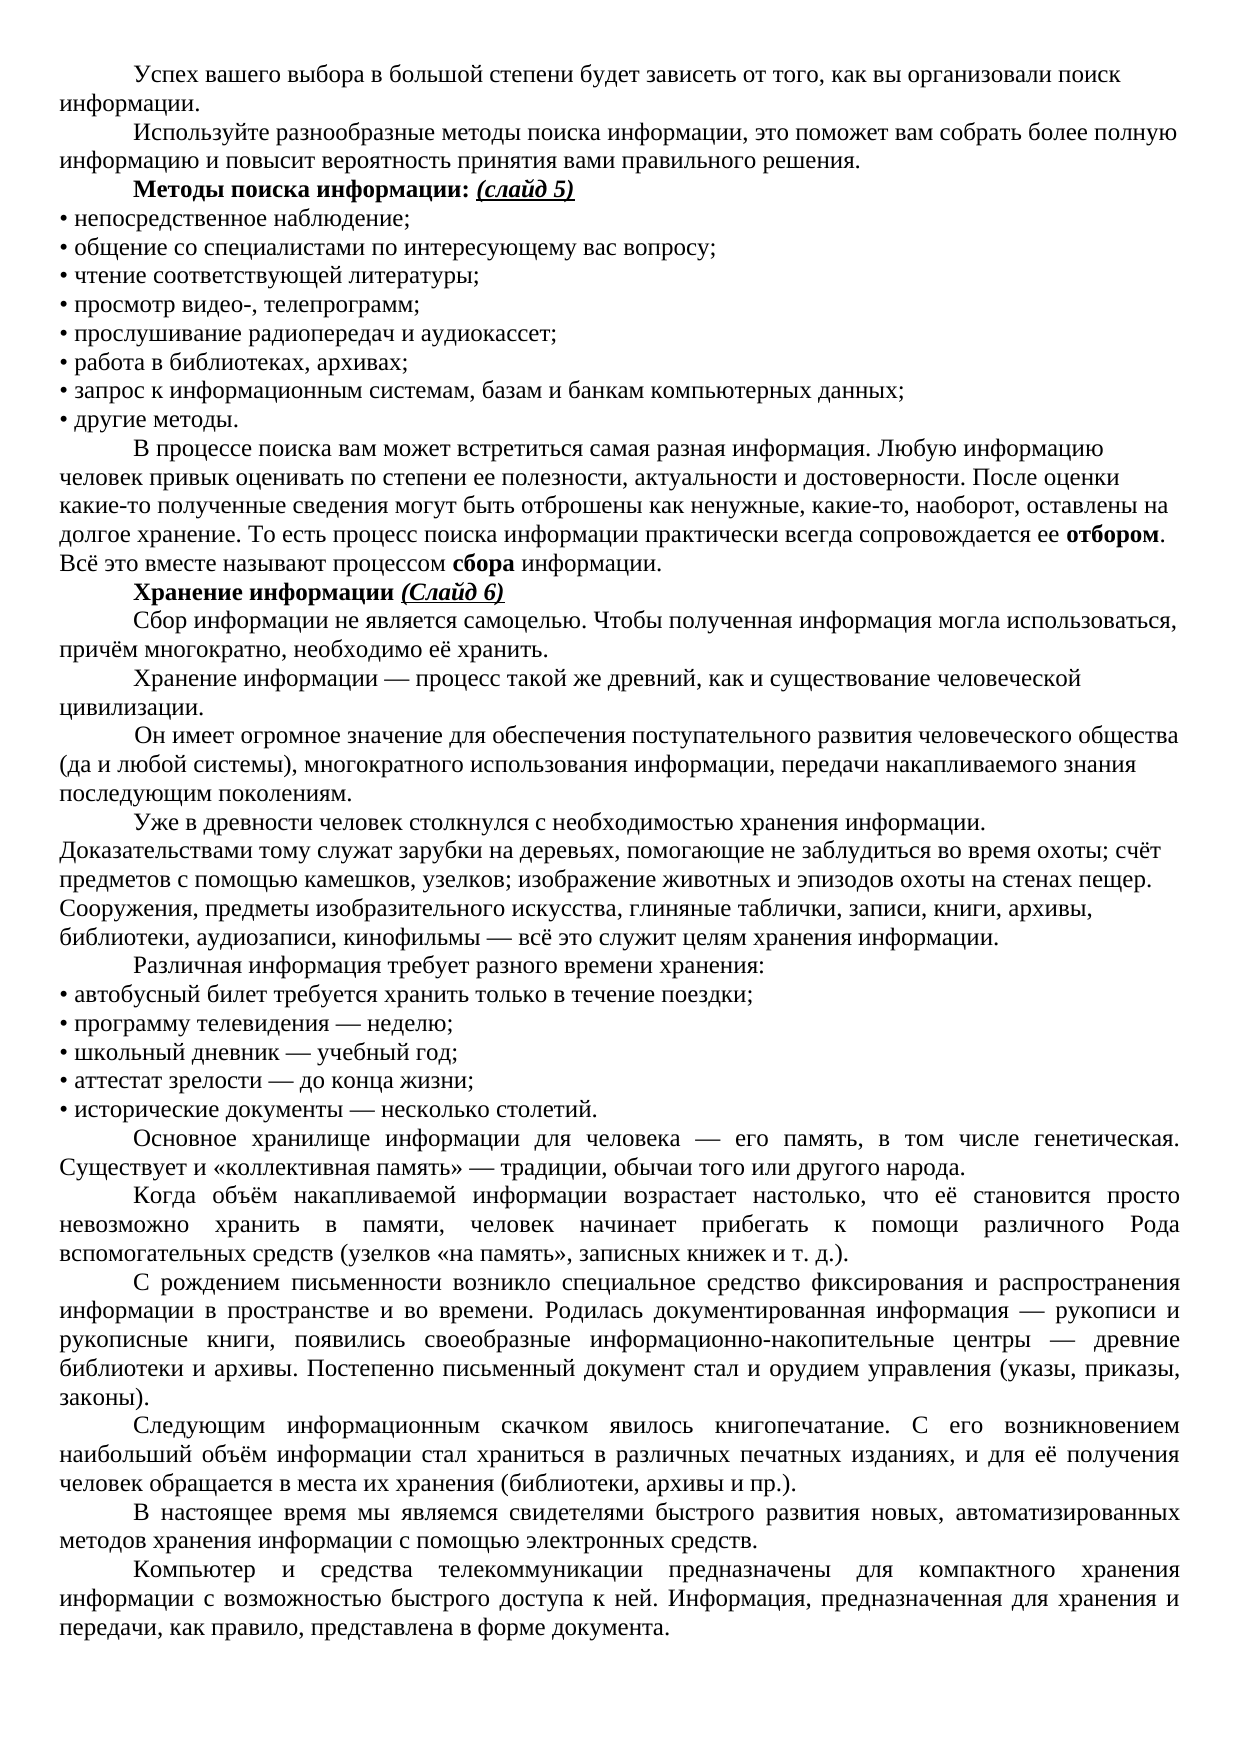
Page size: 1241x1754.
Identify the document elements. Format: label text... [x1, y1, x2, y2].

text Методы поиска информации: (слайд 5) [59, 174, 1181, 203]
text • непосредственное наблюдение; • общение со специалистами по интересующему вас вопросу; • чтение соответствующей литературы; • просмотр видео-, телепрограмм; • прослушивание радиопередач и аудиокассет; • работа в библиотеках, архивах; • запрос к информационным системам, базам и банкам компьютерных данных; • другие методы. [59, 203, 1181, 433]
text • автобусный билет требуется хранить только в течение поездки; • программу телевидения — неделю; • школьный дневник — учебный год; • аттестат зрелости — до конца жизни; • исторические документы — несколько столетий. [59, 979, 1181, 1123]
text Хранение информации — процесс такой же древний, как и существование человеческой цивилизации. [59, 663, 1181, 720]
text Основное хранилище информации для человека — его память, в том числе генетическая. Существует и «коллективная память» — традиции, обычаи того или другого народа. [59, 1123, 1181, 1180]
text Успех вашего выбора в большой степени будет зависеть от того, как вы организовали поиск информации. [59, 59, 1181, 117]
text Сбор информации не является самоцелью. Чтобы полученная информация могла использоваться, причём многократно, необходимо её хранить. [59, 605, 1181, 663]
text С рождением письменности возникло специальное средство фиксирования и распространения информации в пространстве и во времени. Родилась документированная информация — рукописи и рукописные книги, появились своеобразные информационно-накопительные центры — древние библиотеки и архивы. Постепенно письменный документ стал и орудием управления (указы, приказы, законы). [59, 1267, 1181, 1410]
text Он имеет огромное значение для обеспечения поступательного развития человеческого общества (да и любой системы), многократного использования информации, передачи накапливаемого знания последующим поколениям. [59, 720, 1181, 807]
text Различная информация требует разного времени хранения: [59, 950, 1181, 979]
text В настоящее время мы являемся свидетелями быстрого развития новых, автоматизированных методов хранения информации с помощью электронных средств. [59, 1497, 1181, 1554]
text Компьютер и средства телекоммуникации предназначены для компактного хранения информации с возможностью быстрого доступа к ней. Информация, предназначенная для хранения и передачи, как правило, представлена в форме документа. [59, 1554, 1181, 1640]
text Когда объём накапливаемой информации возрастает настолько, что её становится просто невозможно хранить в памяти, человек начинает прибегать к помощи различного Рода вспомогательных средств (узелков «на память», записных книжек и т. д.). [59, 1180, 1181, 1267]
text Хранение информации (Слайд 6) [59, 577, 1181, 605]
text Следующим информационным скачком явилось книгопечатание. С его возникновением наибольший объём информации стал храниться в различных печатных изданиях, и для её получения человек обращается в места их хранения (библиотеки, архивы и пр.). [59, 1410, 1181, 1497]
text Уже в древности человек столкнулся с необходимостью хранения информации. Доказательствами тому служат зарубки на деревьях, помогающие не заблудиться во время охоты; счёт предметов с помощью камешков, узелков; изображение животных и эпизодов охоты на стенах пещер. Сооружения, предметы изобразительного искусства, глиняные таблички, записи, книги, архивы, библиотеки, аудиозаписи, кинофильмы — всё это служит целям хранения информации. [59, 807, 1181, 950]
text В процессе поиска вам может встретиться самая разная информация. Любую информацию человек привык оценивать по степени ее полезности, актуальности и достоверности. После оценки какие-то полученные сведения могут быть отброшены как ненужные, какие-то, наоборот, оставлены на долгое хранение. То есть процесс поиска информации практически всегда сопровождается ее отбором. Всё это вместе называют процессом сбора информации. [59, 433, 1181, 577]
text Используйте разнообразные методы поиска информации, это поможет вам собрать более полную информацию и повысит вероятность принятия вами правильного решения. [59, 117, 1181, 174]
